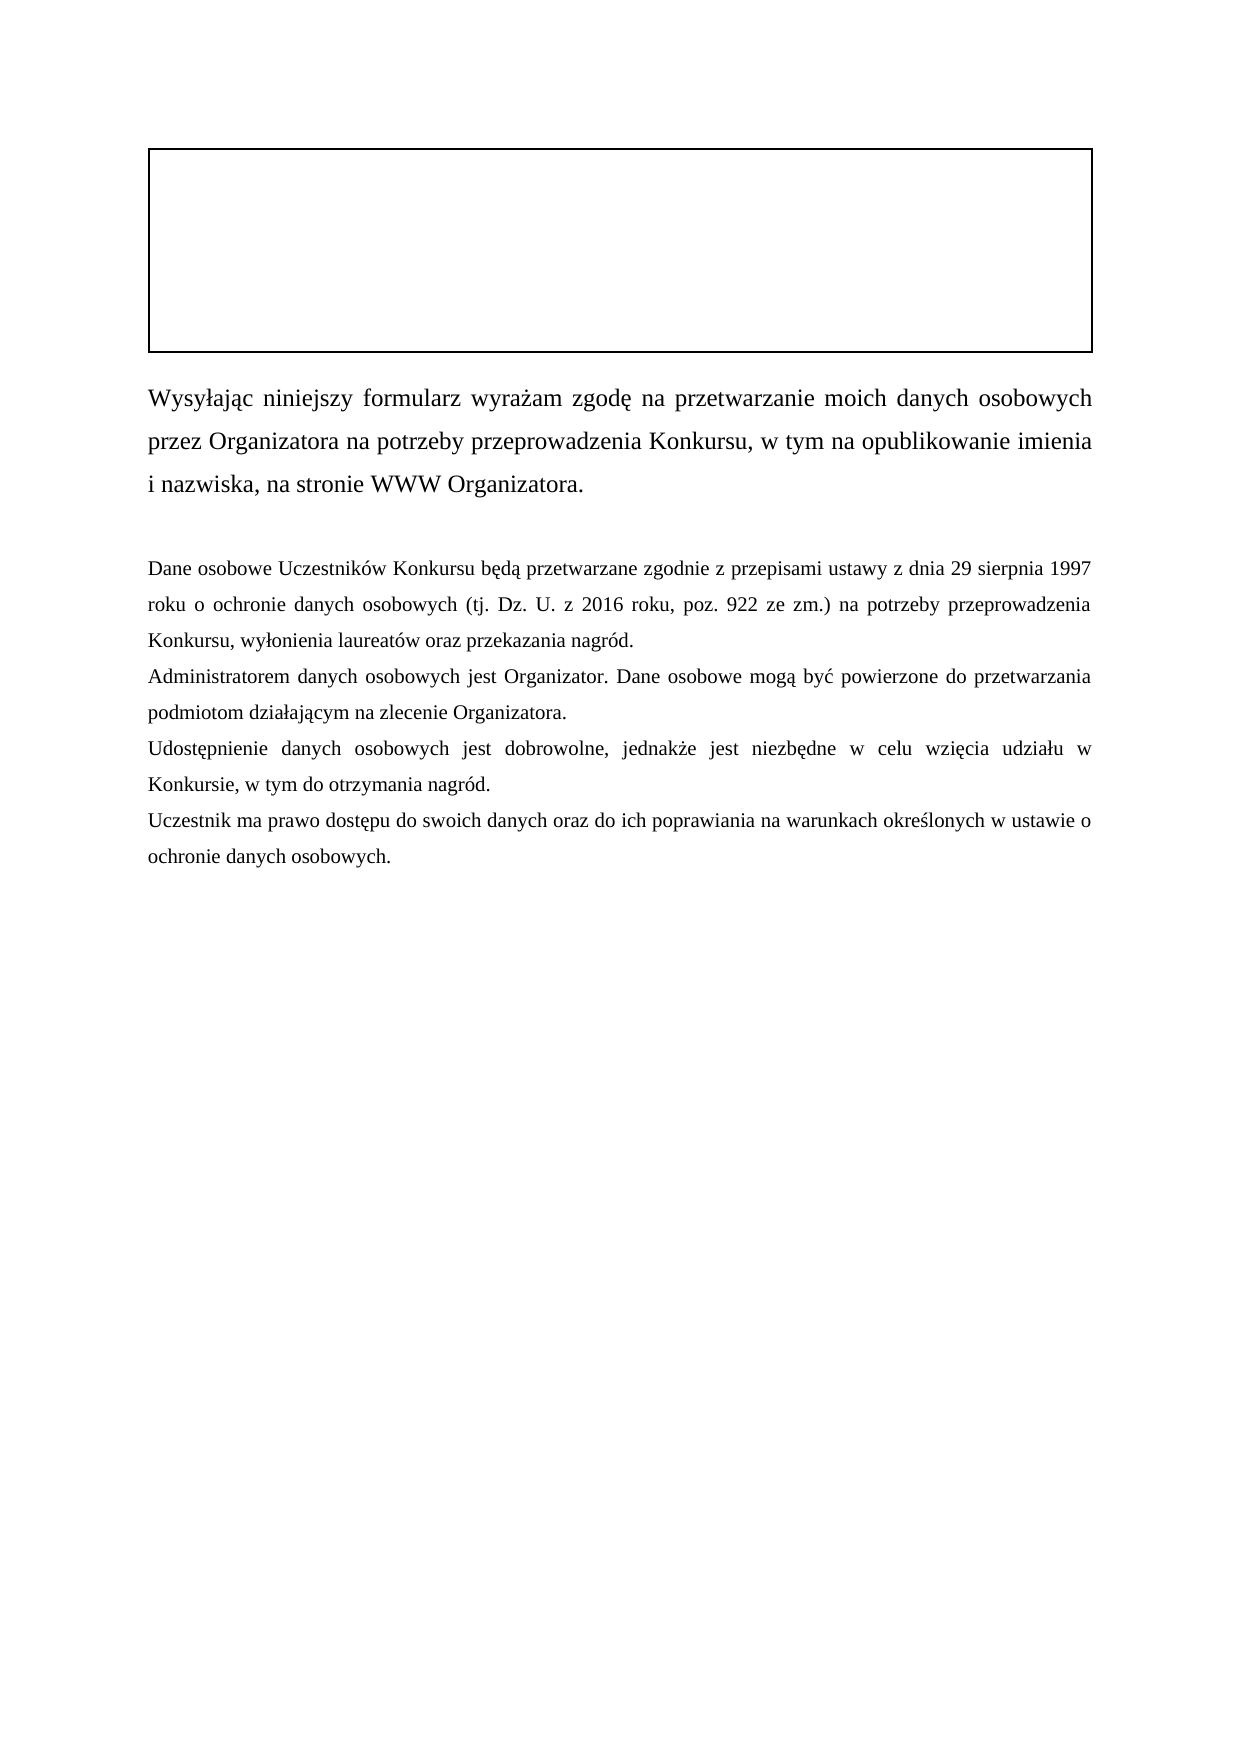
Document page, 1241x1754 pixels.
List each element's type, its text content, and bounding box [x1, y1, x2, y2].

text Uczestnik ma prawo dostępu do swoich danych oraz do ich poprawiania na warunkach określonych w ustawie o ochronie danych osobowych. [148, 808, 1093, 868]
text Dane osobowe Uczestników Konkursu będą przetwarzane zgodnie z przepisami ustawy z dnia 29 sierpnia 1997 roku o ochronie danych osobowych (tj. Dz. U. z 2016 roku, poz. 922 ze zm.) na potrzeby przeprowadzenia Konkursu, wyłonienia laureatów oraz przekazania nagród. [148, 556, 1093, 652]
table_header [150, 150, 1091, 351]
text Udostępnienie danych osobowych jest dobrowolne, jednakże jest niezbędne w celu wzięcia udziału w Konkursie, w tym do otrzymania nagród. [148, 736, 1093, 796]
text Administratorem danych osobowych jest Organizator. Dane osobowe mogą być powierzone do przetwarzania podmiotom działającym na zlecenie Organizatora. [148, 664, 1093, 724]
text Wysyłając niniejszy formularz wyrażam zgodę na przetwarzanie moich danych osobowych przez Organizatora na potrzeby przeprowadzenia Konkursu, w tym na opublikowanie imienia i nazwiska, na stronie WWW Organizatora. [148, 383, 1093, 498]
